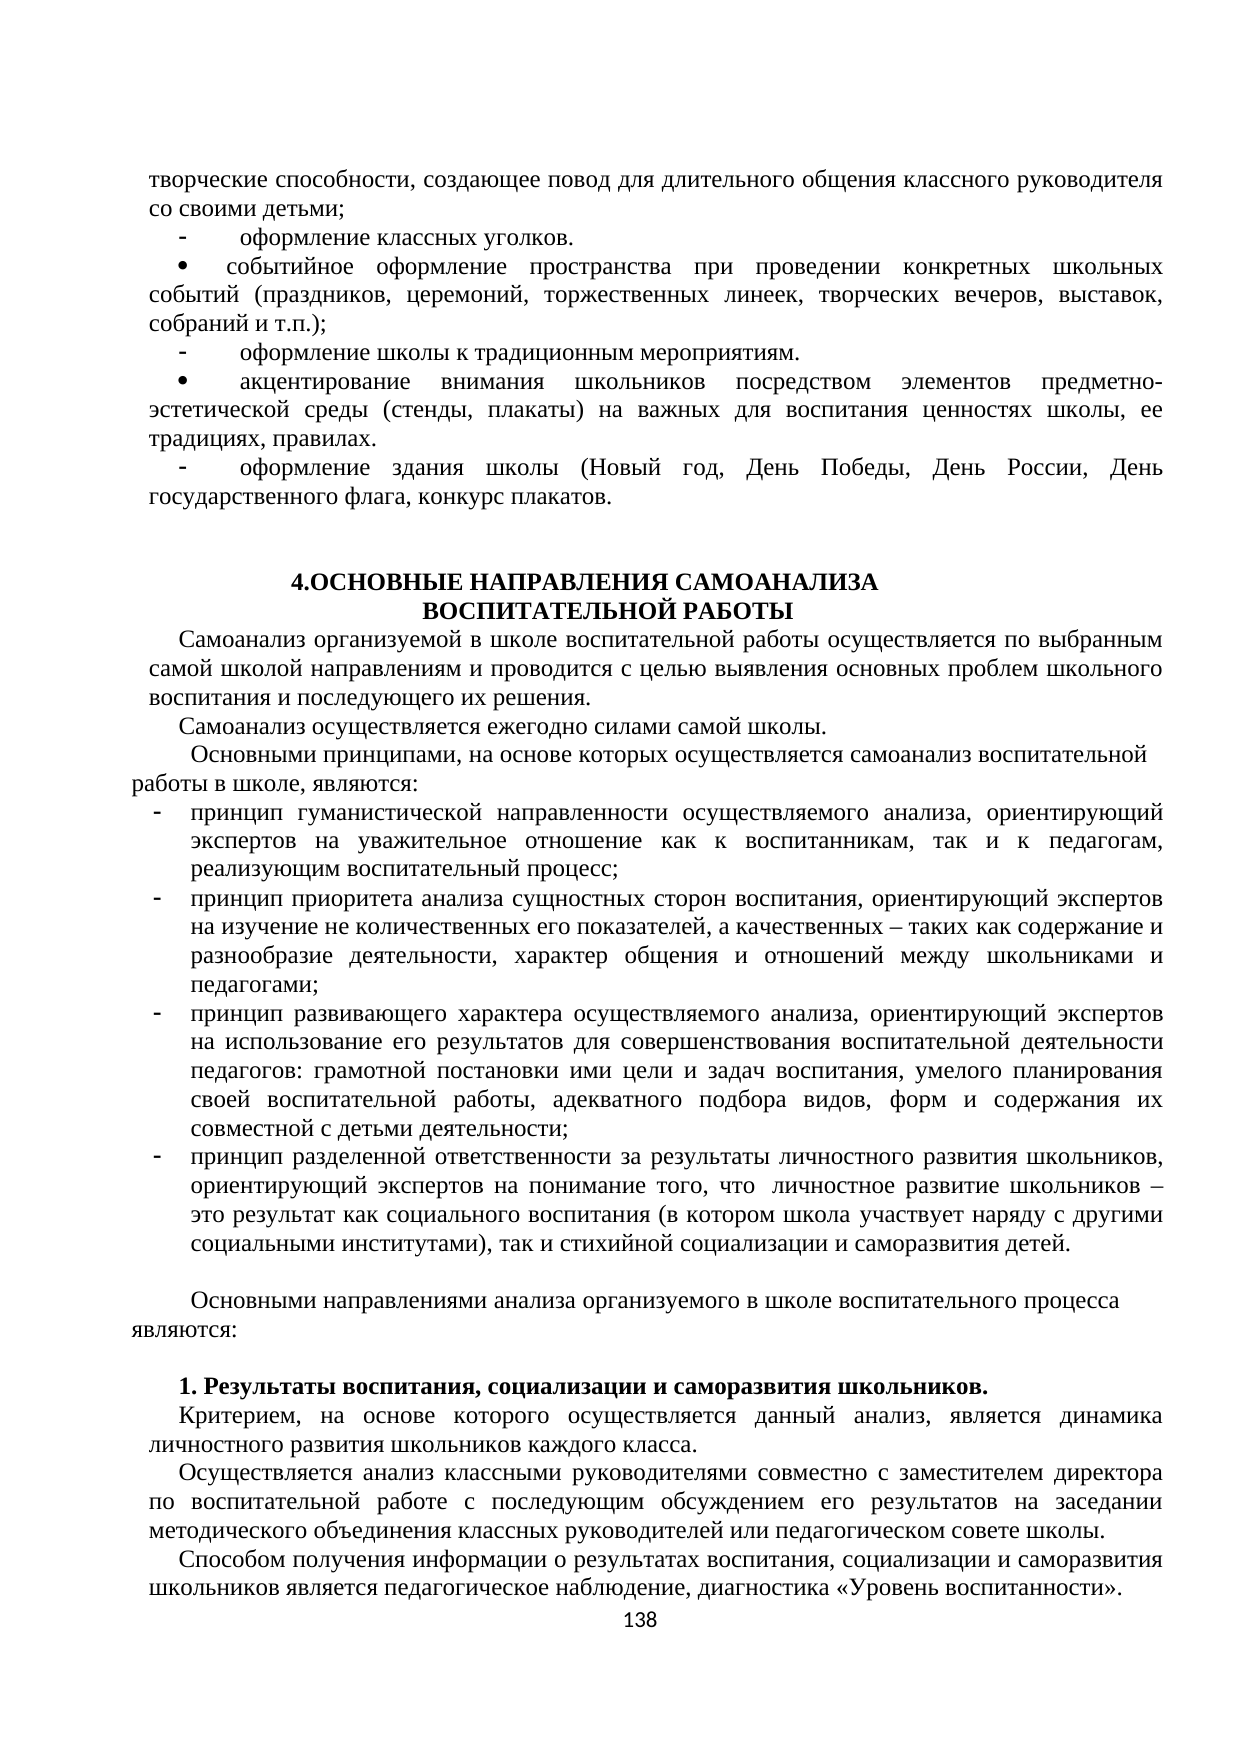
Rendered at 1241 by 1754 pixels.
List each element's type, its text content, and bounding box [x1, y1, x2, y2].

list принцип приоритета анализа сущностных сторон воспитания, ориентирующий экспертов на изучение не количественных его показателей, а качественных – таких как содержание и разнообразие деятельности, характер общения и отношений между школьниками и педагогами; [153, 883, 1163, 998]
list оформление классных уголков. [149, 222, 1164, 251]
text Осуществляется анализ классными руководителями совместно с заместителем директора по воспитательной работе с последующим обсуждением его результатов на заседании методического объединения классных руководителей или педагогическом совете школы. [149, 1457, 1164, 1544]
list ВОСПИТАТЕЛЬНОЙ РАБОТЫ [149, 596, 1164, 624]
text Самоанализ осуществляется ежегодно силами самой школы. [149, 711, 1164, 739]
list акцентирование внимания школьников посредством элементов предметно-эстетической среды (стенды, плакаты) на важных для воспитания ценностях школы, ее традициях, правилах. [149, 366, 1164, 452]
list оформление школы к традиционным мероприятиям. [149, 337, 1164, 366]
list событийное оформление пространства при проведении конкретных школьных событий (праздников, церемоний, торжественных линеек, творческих вечеров, выставок, собраний и т.п.); [149, 251, 1164, 337]
list оформление здания школы (Новый год, День Победы, День России, День государственного флага, конкурс плакатов. [149, 452, 1164, 509]
list принцип гуманистической направленности осуществляемого анализа, ориентирующий экспертов на уважительное отношение как к воспитанникам, так и к педагогам, реализующим воспитательный процесс; [153, 797, 1163, 882]
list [149, 164, 1164, 222]
list принцип разделенной ответственности за результаты личностного развития школьников, ориентирующий экспертов на понимание того, что личностное развитие школьников – это результат как социального воспитания (в котором школа участвует наряду с другими социальными институтами), так и стихийной социализации и саморазвития детей. [153, 1141, 1163, 1256]
text Самоанализ организуемой в школе воспитательной работы осуществляется по выбранным самой школой направлениям и проводится с целью выявления основных проблем школьного воспитания и последующего их решения. [149, 624, 1164, 711]
text Основными направлениями анализа организуемого в школе воспитательного процесса являются: [131, 1285, 1163, 1342]
list принцип развивающего характера осуществляемого анализа, ориентирующий экспертов на использование его результатов для совершенствования воспитательной деятельности педагогов: грамотной постановки ими цели и задач воспитания, умелого планирования своей воспитательной работы, адекватного подбора видов, форм и содержания их совместной с детьми деятельности; [153, 998, 1163, 1141]
text Способом получения информации о результатах воспитания, социализации и саморазвития школьников является педагогическое наблюдение, диагностика «Уровень воспитанности». [149, 1544, 1164, 1601]
text 1. Результаты воспитания, социализации и саморазвития школьников. [149, 1371, 1164, 1400]
text Критерием, на основе которого осуществляется данный анализ, является динамика личностного развития школьников каждого класса. [149, 1400, 1164, 1457]
list 4.ОСНОВНЫЕ НАПРАВЛЕНИЯ САМОАНАЛИЗА [141, 567, 1164, 596]
text Основными принципами, на основе которых осуществляется самоанализ воспитательной работы в школе, являются: [131, 739, 1163, 797]
